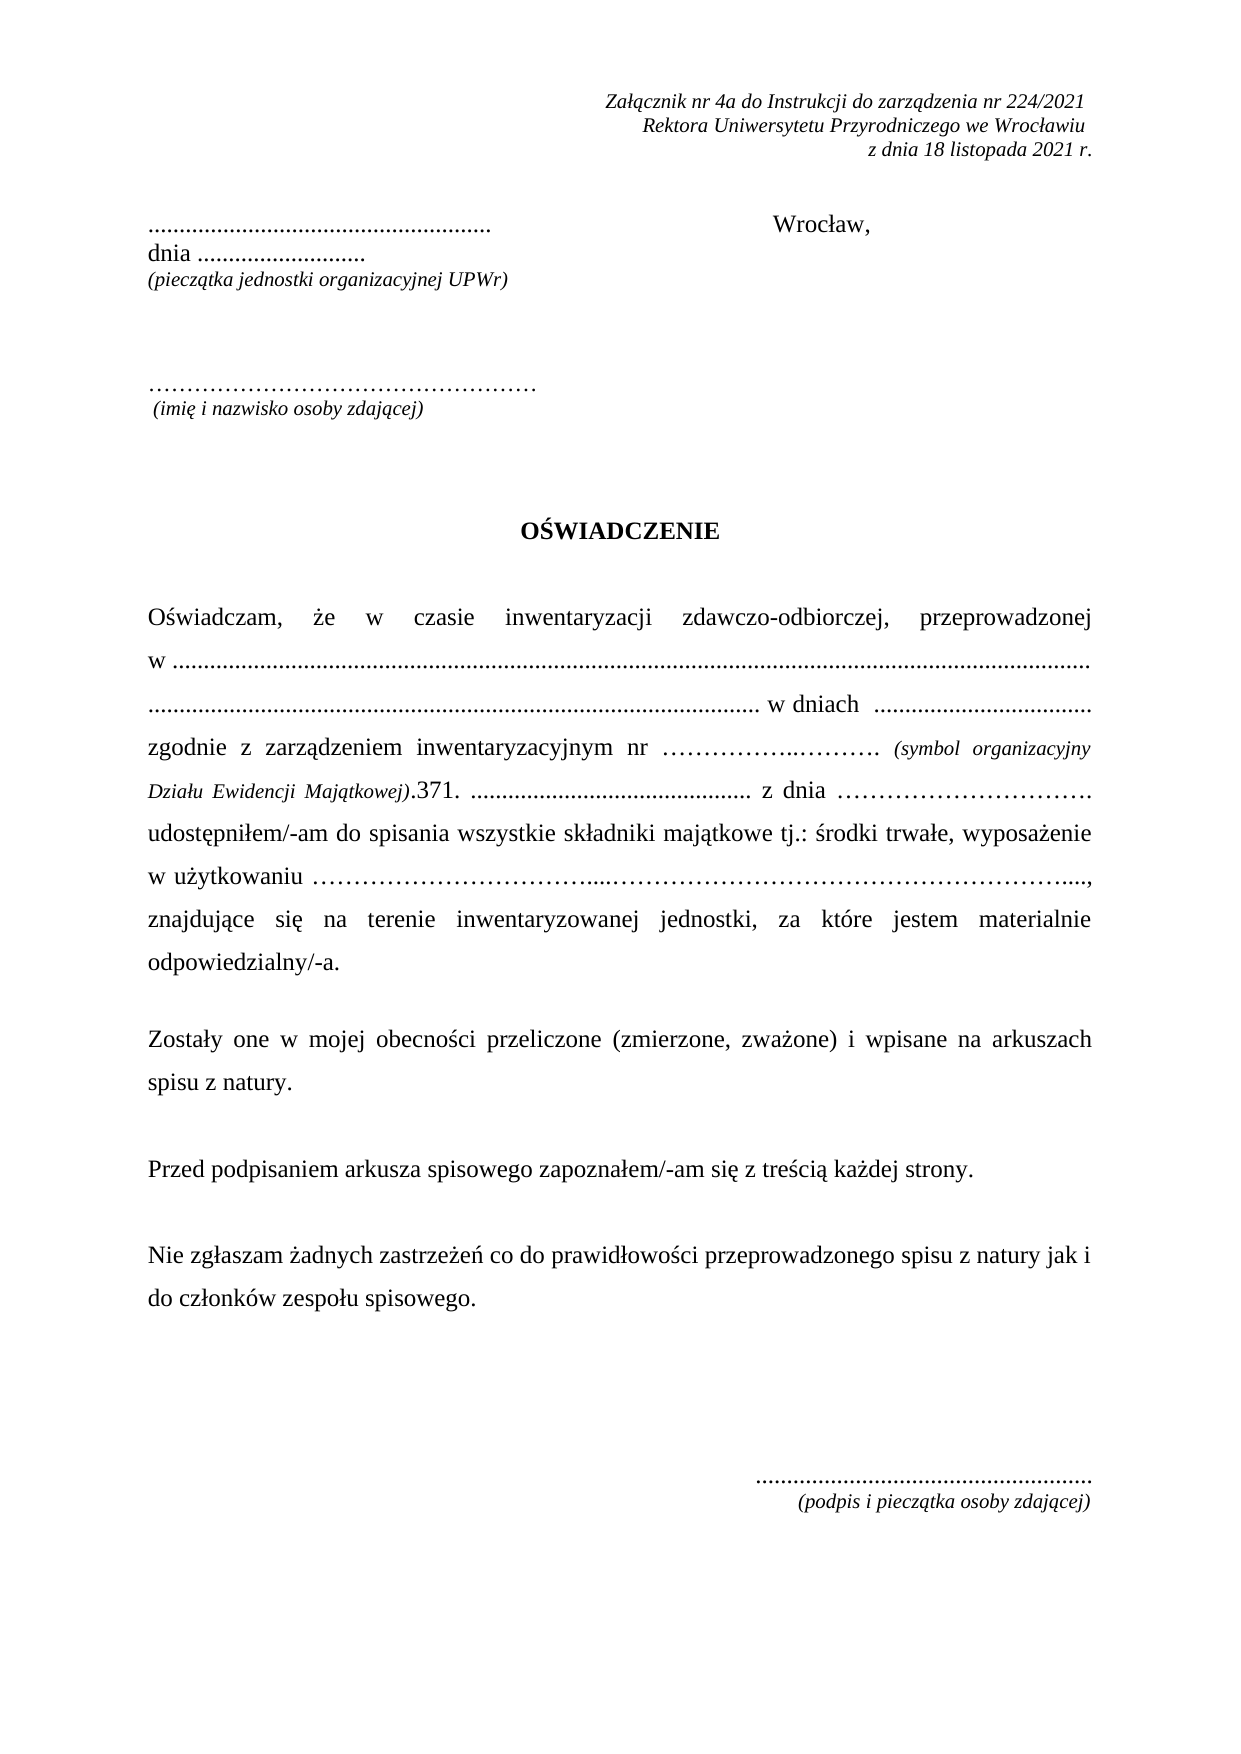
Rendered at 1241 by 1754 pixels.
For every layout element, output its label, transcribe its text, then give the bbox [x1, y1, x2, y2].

text .................................................................................................. w dniach ................................... zgodnie z zarządzeniem inwentaryzacyjnym nr ……………..………. (symbol organizacyjny Działu Ewidencji Majątkowej).371. ............................................. z dnia …………………………. udostępniłem/-am do spisania wszystkie składniki majątkowe tj.: środki trwałe, wyposażenie w użytkowaniu ……………………………....………………………………………………...., znajdujące się na terenie inwentaryzowanej jednostki, za które jestem materialnie odpowiedzialny/-a. [148, 689, 1092, 1012]
text ....................................................... Wrocław, dnia ........................... [148, 209, 1092, 266]
text (pieczątka jednostki organizacyjnej UPWr) [148, 266, 1092, 291]
text Nie zgłaszam żadnych zastrzeżeń co do prawidłowości przeprowadzonego spisu z natury jak i do członków zespołu spisowego. [148, 1240, 1092, 1312]
text Załącznik nr 4a do Instrukcji do zarządzenia nr 224/2021 Rektora Uniwersytetu Przyrodniczego we Wrocławiu z dnia 18 listopada 2021 r. [148, 89, 1092, 161]
text OŚWIADCZENIE [148, 516, 1092, 545]
text ...................................................... [148, 1461, 1092, 1489]
text Przed podpisaniem arkusza spisowego zapoznałem/-am się z treścią każdej strony. [148, 1154, 1092, 1182]
text Zostały one w mojej obecności przeliczone (zmierzone, zważone) i wpisane na arkuszach spisu z natury. [148, 1024, 1092, 1096]
text Oświadczam, że w czasie inwentaryzacji zdawczo-odbiorczej, przeprowadzonej w ................................................................................................................................................... [148, 602, 1092, 674]
text …………………………………………… [148, 369, 1092, 396]
text (podpis i pieczątka osoby zdającej) [148, 1489, 1092, 1513]
text (imię i nazwisko osoby zdającej) [148, 396, 1092, 420]
